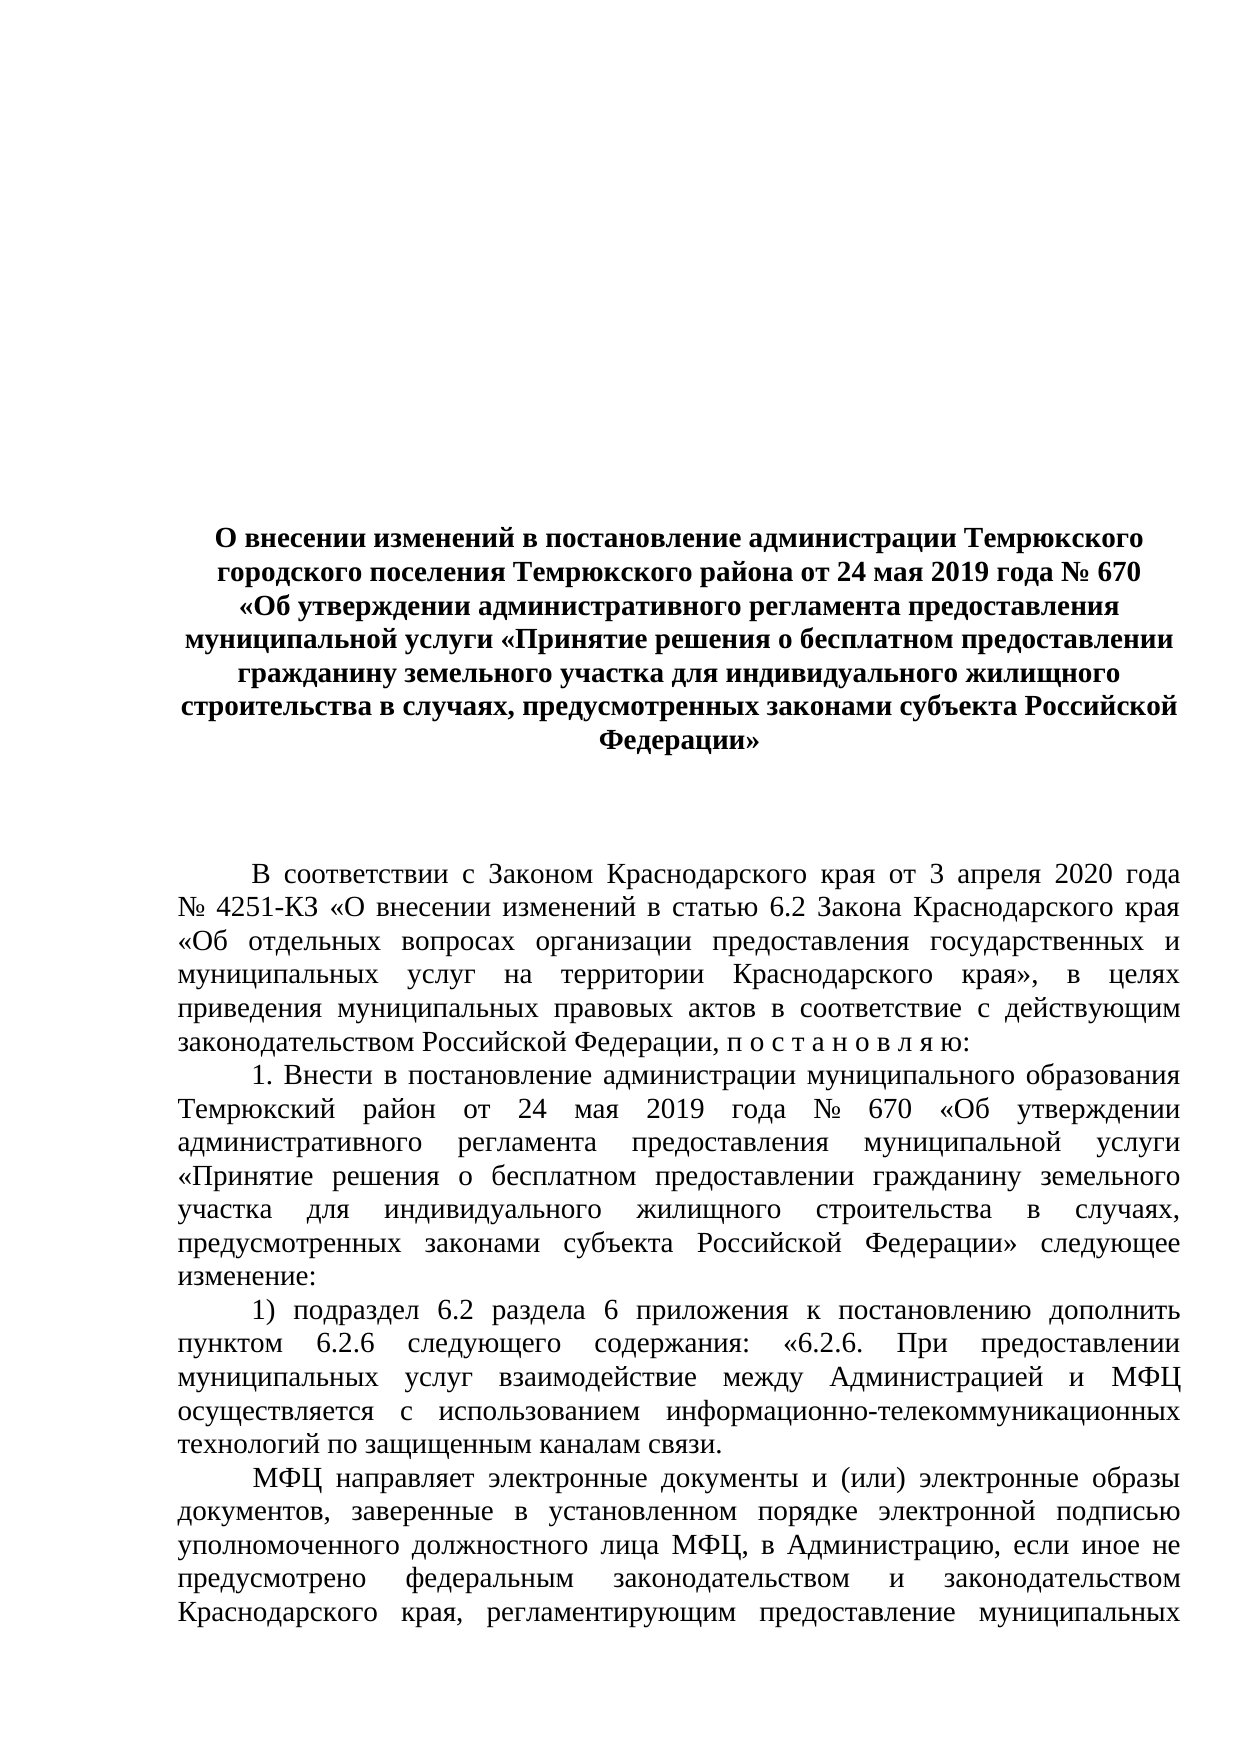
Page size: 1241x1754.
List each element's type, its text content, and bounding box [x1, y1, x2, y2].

text «Об утверждении административного регламента предоставления муниципальной услуги «Принятие решения о бесплатном предоставлении гражданину земельного участка для индивидуального жилищного строительства в случаях, предусмотренных законами субъекта Российской Федерации» [177, 588, 1181, 755]
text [177, 1460, 1181, 1627]
text 1) подраздел 6.2 раздела 6 приложения к постановлению дополнить пунктом 6.2.6 следующего содержания: «6.2.6. При предоставлении муниципальных услуг взаимодействие между Администрацией и МФЦ осуществляется с использованием информационно-телекоммуникационных технологий по защищенным каналам связи. [177, 1292, 1181, 1460]
text О внесении изменений в постановление администрации Темрюкского городского поселения Темрюкского района от 24 мая 2019 года № 670 [177, 521, 1181, 588]
text 1. Внести в постановление администрации муниципального образования Темрюкский район от 24 мая 2019 года № 670 «Об утверждении административного регламента предоставления муниципальной услуги «Принятие решения о бесплатном предоставлении гражданину земельного участка для индивидуального жилищного строительства в случаях, предусмотренных законами субъекта Российской Федерации» следующее изменение: [177, 1057, 1181, 1292]
text В соответствии с Законом Краснодарского края от 3 апреля 2020 года № 4251-КЗ «О внесении изменений в статью 6.2 Закона Краснодарского края «Об отдельных вопросах организации предоставления государственных и муниципальных услуг на территории Краснодарского края», в целях приведения муниципальных правовых актов в соответствие с действующим законодательством Российской Федерации, п о с т а н о в л я ю: [177, 856, 1181, 1057]
